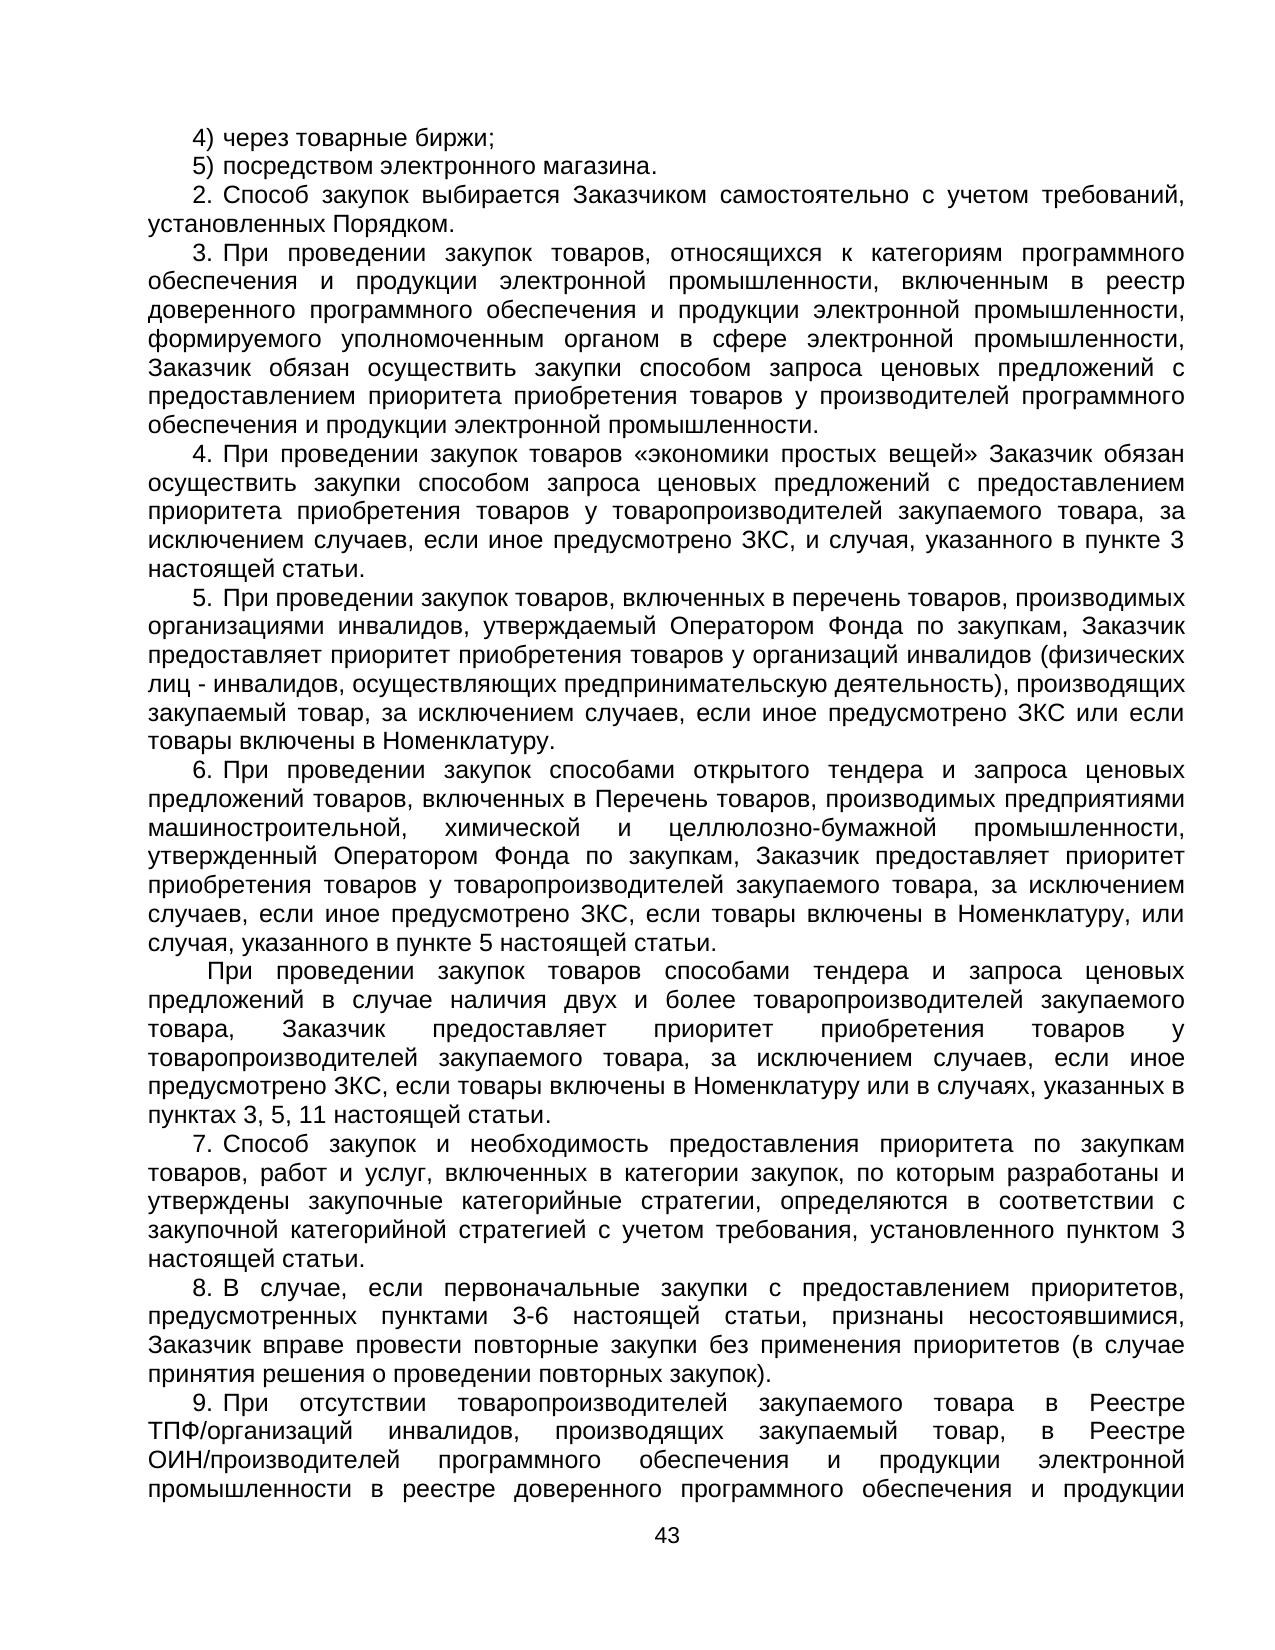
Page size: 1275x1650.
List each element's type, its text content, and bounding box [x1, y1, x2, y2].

list При проведении закупок товаров, относящихся к категориям программного обеспечения и продукции электронной промышленности, включенным в реестр доверенного программного обеспечения и продукции электронной промышленности, формируемого уполномоченным органом в сфере электронной промышленности, Заказчик обязан осуществить закупки способом запроса ценовых предложений с предоставлением приоритета приобретения товаров у производителей программного обеспечения и продукции электронной промышленности. [148, 237, 1186, 439]
list Способ закупок выбирается Заказчиком самостоятельно с учетом требований, установленных Порядком. [148, 180, 1186, 237]
list через товарные биржи; [192, 122, 1186, 151]
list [148, 1387, 1186, 1502]
list При проведении закупок товаров, включенных в перечень товаров, производимых организациями инвалидов, утверждаемый Оператором Фонда по закупкам, Заказчик предоставляет приоритет приобретения товаров у организаций инвалидов (физических лиц - инвалидов, осуществляющих предпринимательскую деятельность), производящих закупаемый товар, за исключением случаев, если иное предусмотрено ЗКС или если товары включены в Номенклатуру. [148, 582, 1186, 755]
list При проведении закупок товаров способами тендера и запроса ценовых предложений в случае наличия двух и более товаропроизводителей закупаемого товара, Заказчик предоставляет приоритет приобретения товаров у товаропроизводителей закупаемого товара, за исключением случаев, если иное предусмотрено ЗКС, если товары включены в Номенклатуру или в случаях, указанных в пунктах 3, 5, 11 настоящей статьи. [148, 956, 1186, 1129]
list Способ закупок и необходимость предоставления приоритета по закупкам товаров, работ и услуг, включенных в категории закупок, по которым разработаны и утверждены закупочные категорийные стратегии, определяются в соответствии с закупочной категорийной стратегией с учетом требования, установленного пунктом 3 настоящей статьи. [148, 1129, 1186, 1272]
list При проведении закупок товаров «экономики простых вещей» Заказчик обязан осуществить закупки способом запроса ценовых предложений с предоставлением приоритета приобретения товаров у товаропроизводителей закупаемого товара, за исключением случаев, если иное предусмотрено ЗКС, и случая, указанного в пункте 3 настоящей статьи. [148, 439, 1186, 582]
list посредством электронного магазина. [192, 151, 1186, 180]
list При проведении закупок способами открытого тендера и запроса ценовых предложений товаров, включенных в Перечень товаров, производимых предприятиями машиностроительной, химической и целлюлозно-бумажной промышленности, утвержденный Оператором Фонда по закупкам, Заказчик предоставляет приоритет приобретения товаров у товаропроизводителей закупаемого товара, за исключением случаев, если иное предусмотрено ЗКС, если товары включены в Номенклатуру, или случая, указанного в пункте 5 настоящей статьи. [148, 755, 1186, 956]
list В случае, если первоначальные закупки с предоставлением приоритетов, предусмотренных пунктами 3-6 настоящей статьи, признаны несостоявшимися, Заказчик вправе провести повторные закупки без применения приоритетов (в случае принятия решения о проведении повторных закупок). [148, 1272, 1186, 1387]
